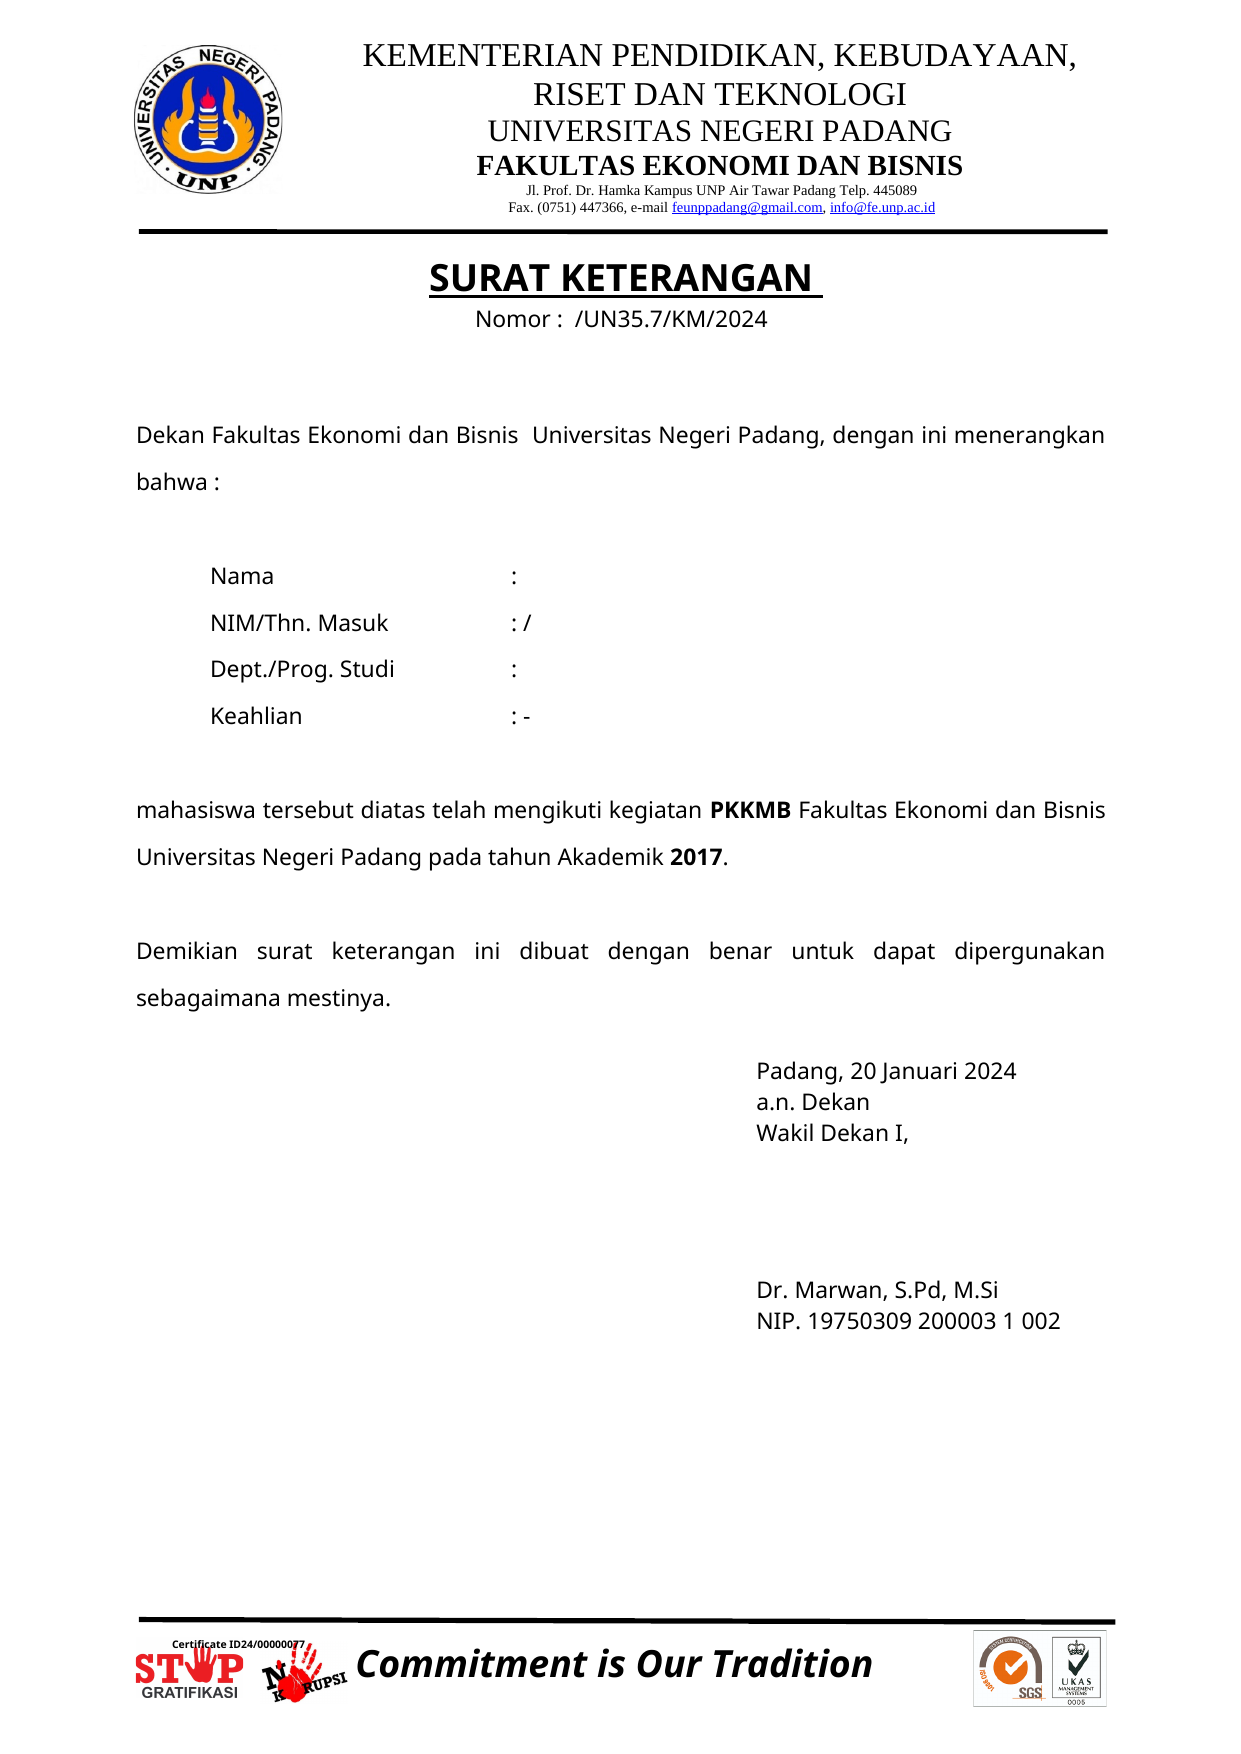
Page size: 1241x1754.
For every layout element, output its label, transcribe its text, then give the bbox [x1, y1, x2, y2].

text Demikian surat keterangan ini dibuat dengan benar untuk dapat dipergunakan sebagaimana mestinya. [136, 935, 1106, 1013]
text Keahlian : - [210, 700, 1106, 732]
text Wakil Dekan I, [756, 1117, 1106, 1148]
picture [133, 45, 283, 194]
text Dept./Prog. Studi : [210, 653, 1106, 685]
text mahasiswa tersebut diatas telah mengikuti kegiatan PKKMB Fakultas Ekonomi dan Bisnis Universitas Negeri Padang pada tahun Akademik 2017. [136, 794, 1106, 872]
text NIM/Thn. Masuk : / [210, 607, 1106, 638]
text Dekan Fakultas Ekonomi dan Bisnis Universitas Negeri Padang, dengan ini menerangkan bahwa : [136, 419, 1106, 497]
text SURAT KETERANGAN [136, 252, 1106, 303]
picture [135, 1637, 244, 1698]
text Nomor : /UN35.7/KM/2024 [136, 303, 1106, 334]
text a.n. Dekan [756, 1086, 1106, 1117]
text NIP. 19750309 200003 1 002 [756, 1305, 1106, 1336]
text Nama : [210, 560, 1106, 591]
text Dr. Marwan, S.Pd, M.Si [756, 1273, 1106, 1305]
text Padang, 20 Januari 2024 [756, 1055, 1106, 1086]
picture [260, 1641, 349, 1704]
